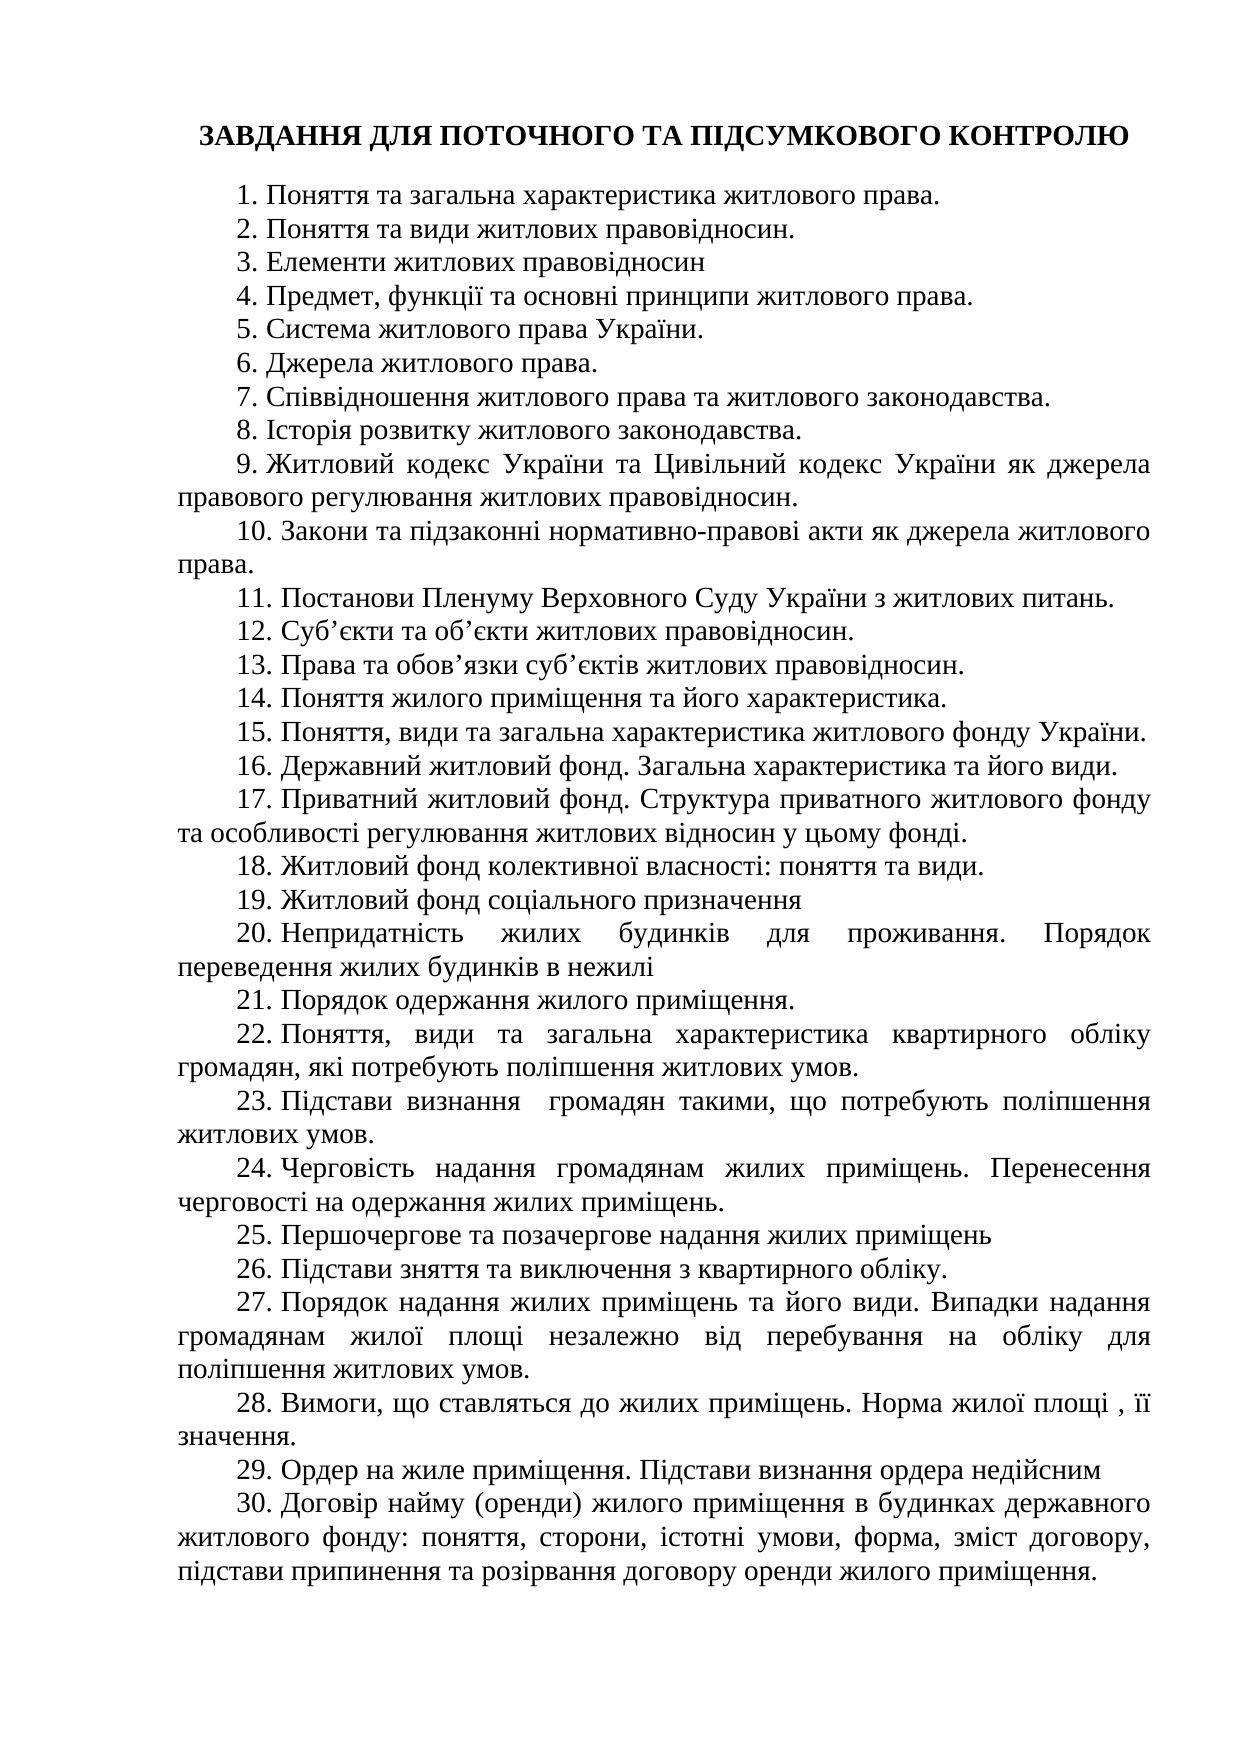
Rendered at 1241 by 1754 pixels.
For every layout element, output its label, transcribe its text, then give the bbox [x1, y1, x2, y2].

list Договір найму (оренди) жилого приміщення в будинках державного житлового фонду: поняття, сторони, істотні умови, форма, зміст договору, підстави припинення та розірвання договору оренди жилого приміщення. [177, 1486, 1152, 1586]
list Підстави зняття та виключення з квартирного обліку. [177, 1251, 1152, 1284]
list Поняття, види та загальна характеристика квартирного обліку громадян, які потребують поліпшення житлових умов. [177, 1016, 1152, 1083]
list Ордер на жиле приміщення. Підстави визнання ордера недійсним [177, 1452, 1152, 1486]
list Закони та підзаконні нормативно-правові акти як джерела житлового права. [177, 513, 1152, 580]
list Першочергове та позачергове надання жилих приміщень [177, 1217, 1152, 1251]
list Житловий фонд соціального призначення [177, 882, 1152, 915]
list Поняття, види та загальна характеристика житлового фонду України. [177, 714, 1152, 748]
list Поняття жилого приміщення та його характеристика. [177, 681, 1152, 714]
list Непридатність жилих будинків для проживання. Порядок переведення жилих будинків в нежилі [177, 915, 1152, 982]
list Історія розвитку житлового законодавства. [177, 412, 1152, 446]
list Підстави визнання громадян такими, що потребують поліпшення житлових умов. [177, 1083, 1152, 1150]
list Порядок одержання жилого приміщення. [177, 982, 1152, 1016]
list Елементи житлових правовідносин [177, 244, 1152, 278]
list Права та обов’язки суб’єктів житлових правовідносин. [177, 647, 1152, 681]
list Суб’єкти та об’єкти житлових правовідносин. [177, 613, 1152, 647]
list Постанови Пленуму Верховного Суду України з житлових питань. [177, 580, 1152, 613]
list Поняття та види житлових правовідносин. [177, 211, 1152, 244]
list Порядок надання жилих приміщень та його види. Випадки надання громадянам жилої площі незалежно від перебування на обліку для поліпшення житлових умов. [177, 1284, 1152, 1385]
list Предмет, функції та основні принципи житлового права. [177, 278, 1152, 312]
list Вимоги, що ставляться до жилих приміщень. Норма жилої площі , її значення. [177, 1385, 1152, 1452]
text ЗАВДАННЯ ДЛЯ ПОТОЧНОГО ТА ПІДСУМКОВОГО КОНТРОЛЮ [177, 118, 1152, 152]
list Співвідношення житлового права та житлового законодавства. [177, 379, 1152, 412]
list Приватний житловий фонд. Структура приватного житлового фонду та особливості регулювання житлових відносин у цьому фонді. [177, 781, 1152, 848]
list Черговість надання громадянам жилих приміщень. Перенесення черговості на одержання жилих приміщень. [177, 1150, 1152, 1217]
list Житловий кодекс України та Цивільний кодекс України як джерела правового регулювання житлових правовідносин. [177, 446, 1152, 513]
list Поняття та загальна характеристика житлового права. [177, 177, 1152, 211]
list Система житлового права України. [177, 312, 1152, 345]
list Джерела житлового права. [177, 345, 1152, 379]
list Житловий фонд колективної власності: поняття та види. [177, 848, 1152, 882]
list Державний житловий фонд. Загальна характеристика та його види. [177, 748, 1152, 781]
